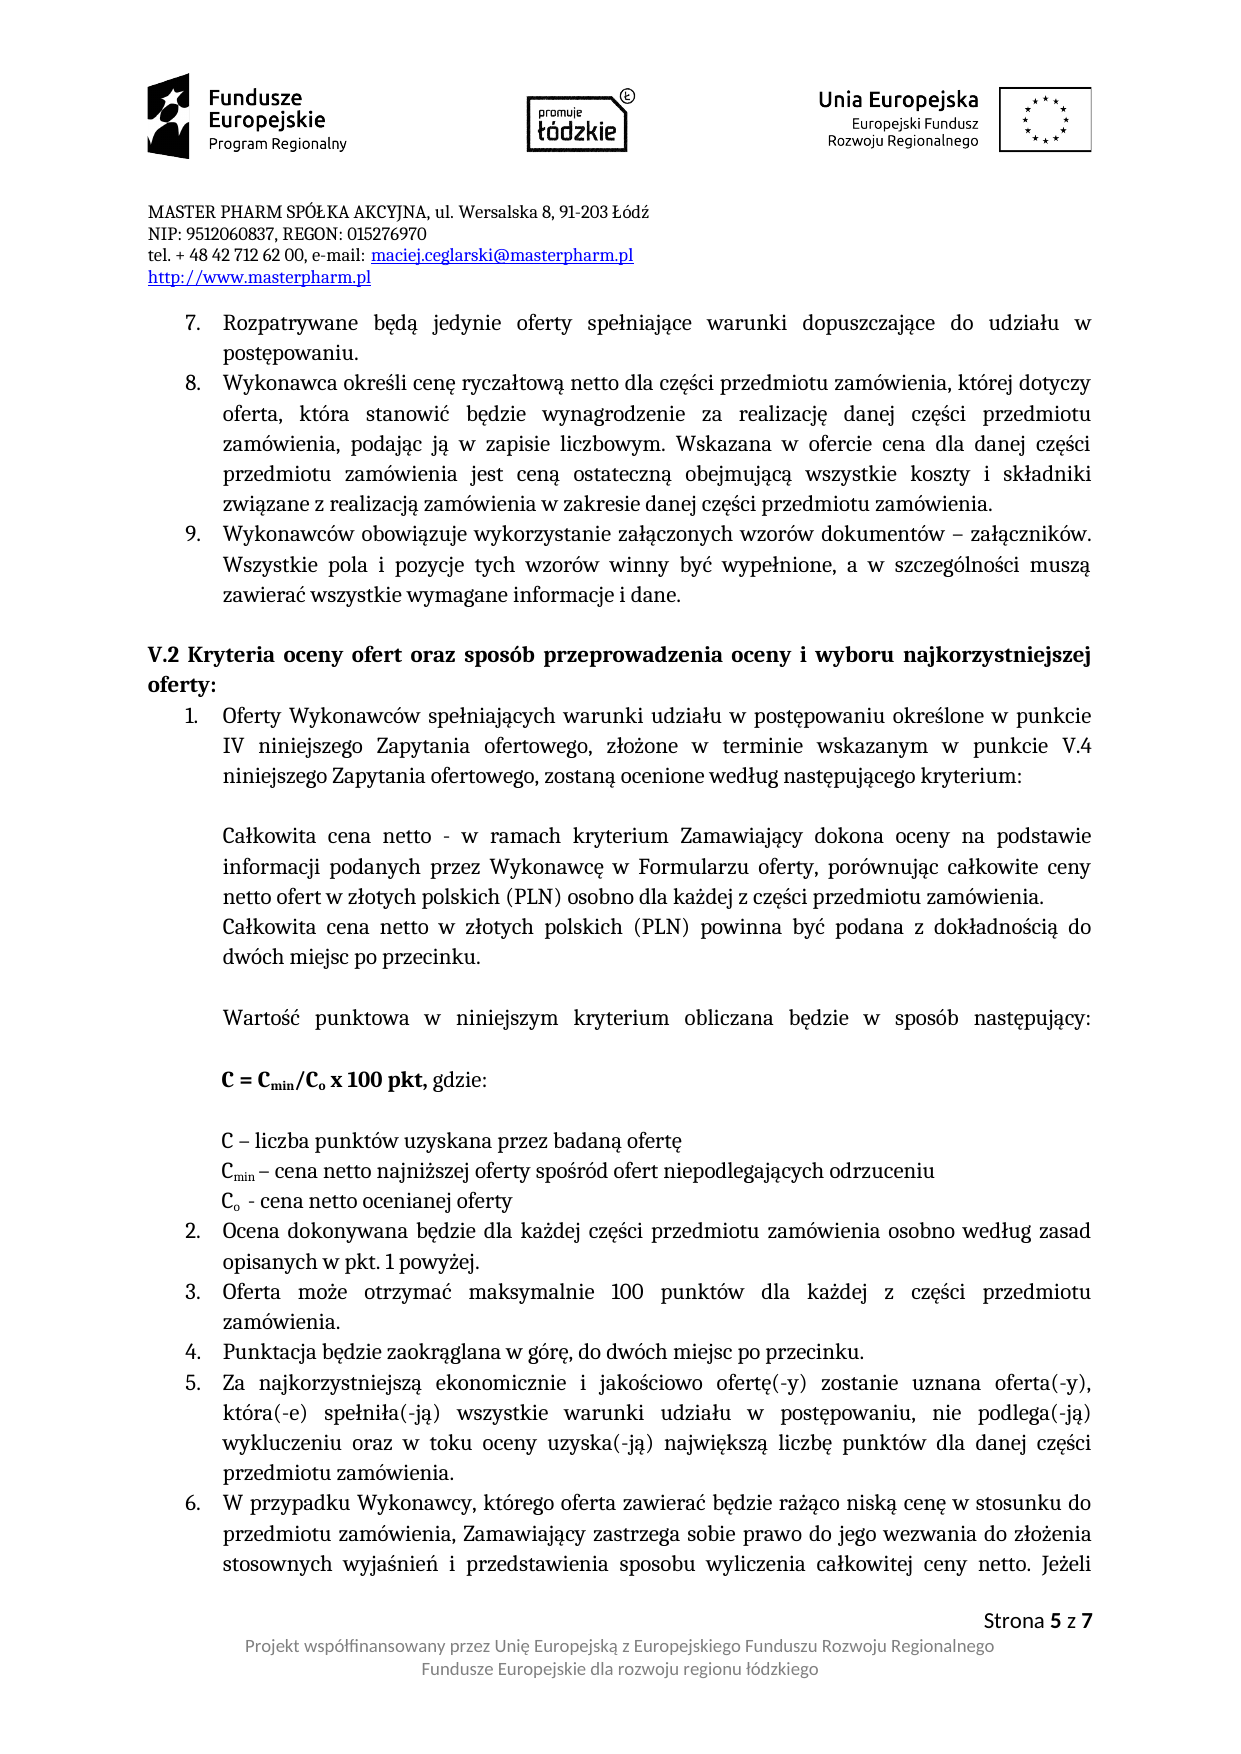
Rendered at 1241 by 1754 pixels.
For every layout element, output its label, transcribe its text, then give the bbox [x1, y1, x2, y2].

list Ocena dokonywana będzie dla każdej części przedmiotu zamówienia osobno według zasad opisanych w pkt. 1 powyżej. [185, 1218, 1093, 1275]
list Wykonawców obowiązuje wykorzystanie załączonych wzorów dokumentów – załączników. Wszystkie pola i pozycje tych wzorów winny być wypełnione, a w szczególności muszą zawierać wszystkie wymagane informacje i dane. [185, 521, 1093, 608]
list Punktacja będzie zaokrąglana w górę, do dwóch miejsc po przecinku. [185, 1339, 1093, 1365]
list Oferty Wykonawców spełniających warunki udziału w postępowaniu określone w punkcie IV niniejszego Zapytania ofertowego, złożone w terminie wskazanym w punkcie V.4 niniejszego Zapytania ofertowego, zostaną ocenione według następującego kryterium: [185, 702, 1093, 789]
list Wartość punktowa w niniejszym kryterium obliczana będzie w sposób następujący: [223, 1004, 1093, 1063]
list Za najkorzystniejszą ekonomicznie i jakościowo ofertę(-y) zostanie uznana oferta(-y), która(-e) spełniła(-ją) wszystkie warunki udziału w postępowaniu, nie podlega(-ją) wykluczeniu oraz w toku oceny uzyska(-ją) największą liczbę punktów dla danej części przedmiotu zamówienia. [185, 1369, 1093, 1486]
text C = Cmin/Co x 100 pkt, gdzie: [221, 1067, 1093, 1093]
text Co - cena netto ocenianej oferty [221, 1188, 1093, 1214]
text C – liczba punktów uzyskana przez badaną ofertę [221, 1128, 1093, 1154]
text V.2 Kryteria oceny ofert oraz sposób przeprowadzenia oceny i wyboru najkorzystniejszej oferty: [148, 642, 1093, 698]
list Rozpatrywane będą jedynie oferty spełniające warunki dopuszczające do udziału w postępowaniu. [185, 310, 1093, 366]
picture [147, 73, 1092, 159]
text Cmin – cena netto najniższej oferty spośród ofert niepodlegających odrzuceniu [221, 1158, 1093, 1184]
list Oferta może otrzymać maksymalnie 100 punktów dla każdej z części przedmiotu zamówienia. [185, 1279, 1093, 1335]
list Całkowita cena netto w złotych polskich (PLN) powinna być podana z dokładnością do dwóch miejsc po przecinku. [223, 914, 1093, 970]
list Wykonawca określi cenę ryczałtową netto dla części przedmiotu zamówienia, której dotyczy oferta, która stanowić będzie wynagrodzenie za realizację danej części przedmiotu zamówienia, podając ją w zapisie liczbowym. Wskazana w ofercie cena dla danej części przedmiotu zamówienia jest ceną ostateczną obejmującą wszystkie koszty i składniki związane z realizacją zamówienia w zakresie danej części przedmiotu zamówienia. [185, 370, 1093, 517]
list Całkowita cena netto - w ramach kryterium Zamawiający dokona oceny na podstawie informacji podanych przez Wykonawcę w Formularzu oferty, porównując całkowite ceny netto ofert w złotych polskich (PLN) osobno dla każdej z części przedmiotu zamówienia. [223, 823, 1093, 910]
